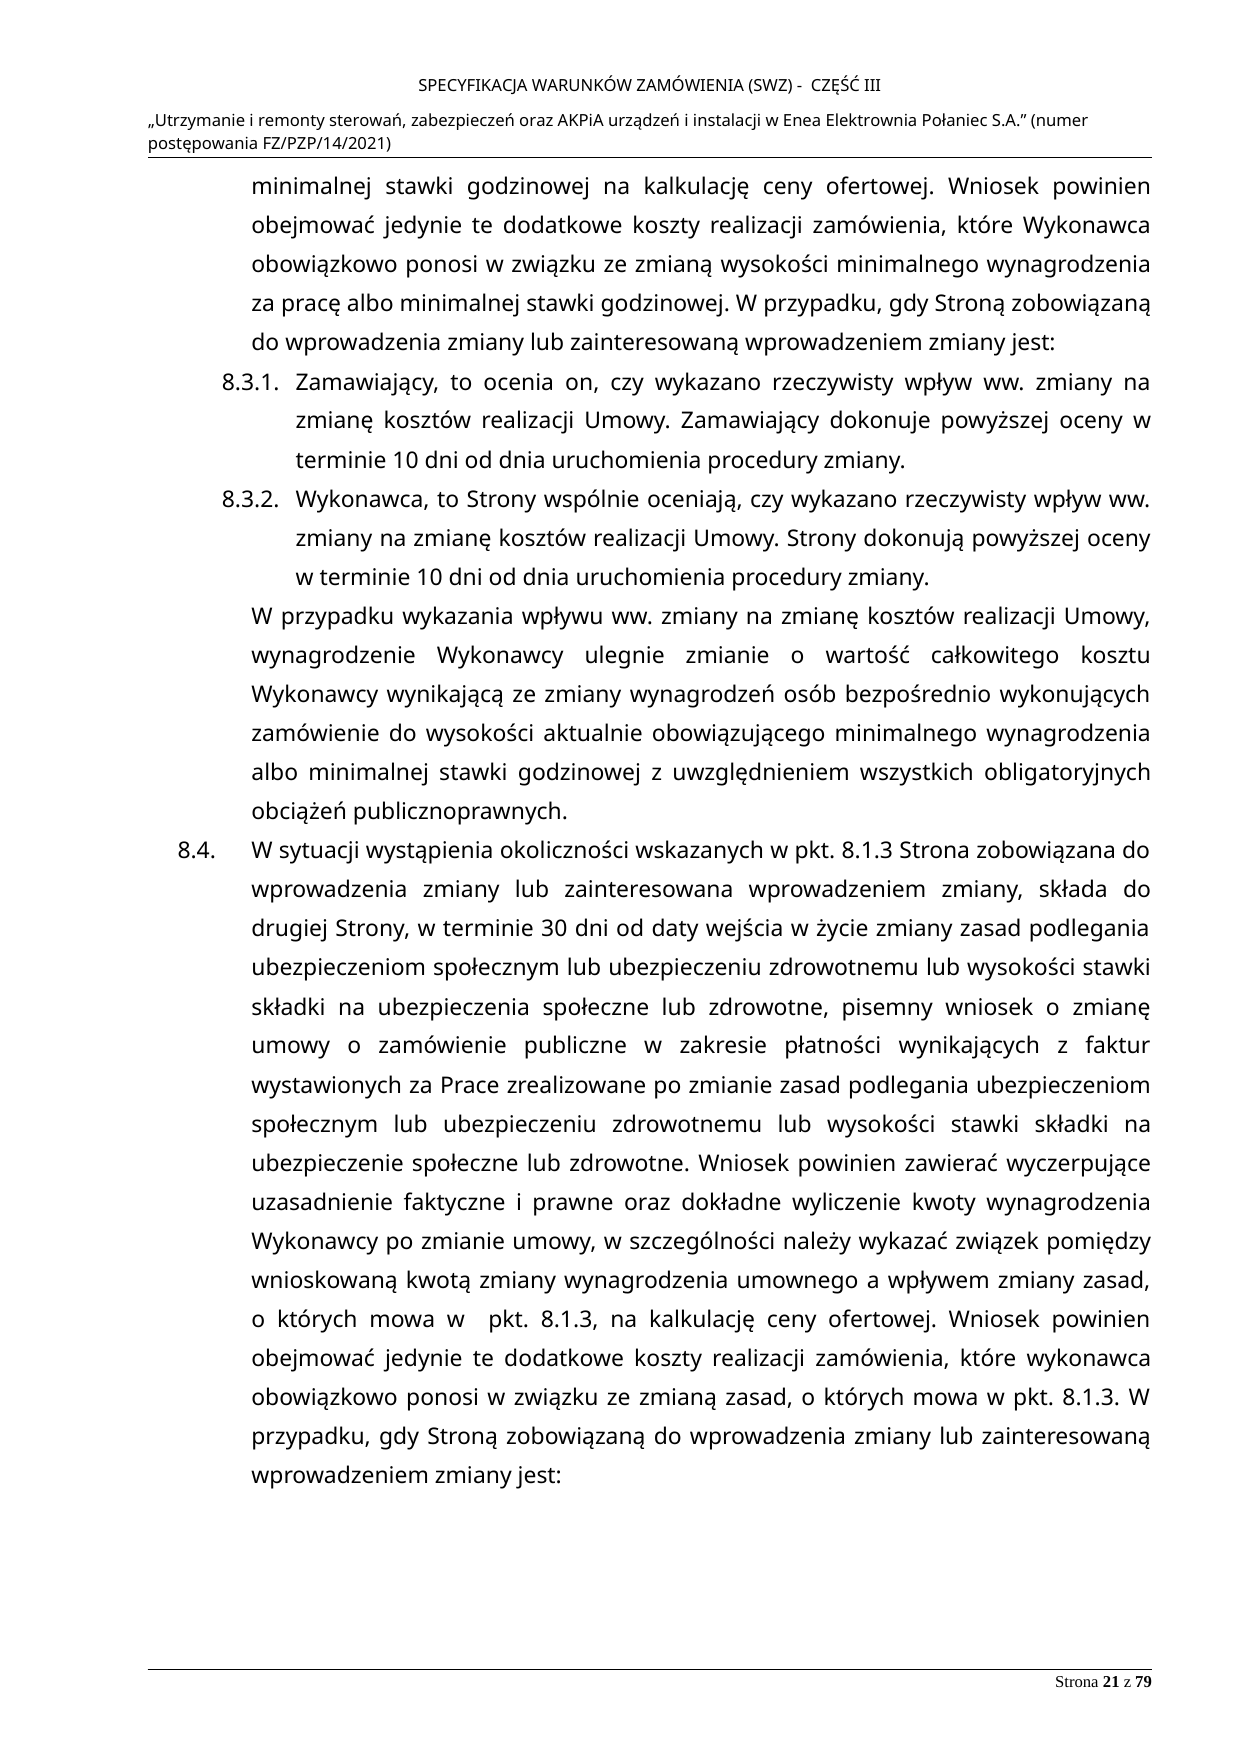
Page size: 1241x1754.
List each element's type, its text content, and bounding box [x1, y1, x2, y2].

subtitle W przypadku wykazania wpływu ww. zmiany na zmianę kosztów realizacji Umowy, wynagrodzenie Wykonawcy ulegnie zmianie o wartość całkowitego kosztu Wykonawcy wynikającą ze zmiany wynagrodzeń osób bezpośrednio wykonujących zamówienie do wysokości aktualnie obowiązującego minimalnego wynagrodzenia albo minimalnej stawki godzinowej z uwzględnieniem wszystkich obligatoryjnych obciążeń publicznoprawnych. [251, 600, 1152, 826]
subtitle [177, 170, 1152, 358]
subtitle W sytuacji wystąpienia okoliczności wskazanych w pkt. 8.1.3 Strona zobowiązana do wprowadzenia zmiany lub zainteresowana wprowadzeniem zmiany, składa do drugiej Strony, w terminie 30 dni od daty wejścia w życie zmiany zasad podlegania ubezpieczeniom społecznym lub ubezpieczeniu zdrowotnemu lub wysokości stawki składki na ubezpieczenia społeczne lub zdrowotne, pisemny wniosek o zmianę umowy o zamówienie publiczne w zakresie płatności wynikających z faktur wystawionych za Prace zrealizowane po zmianie zasad podlegania ubezpieczeniom społecznym lub ubezpieczeniu zdrowotnemu lub wysokości stawki składki na ubezpieczenie społeczne lub zdrowotne. Wniosek powinien zawierać wyczerpujące uzasadnienie faktyczne i prawne oraz dokładne wyliczenie kwoty wynagrodzenia Wykonawcy po zmianie umowy, w szczególności należy wykazać związek pomiędzy wnioskowaną kwotą zmiany wynagrodzenia umownego a wpływem zmiany zasad, o których mowa w pkt. 8.1.3, na kalkulację ceny ofertowej. Wniosek powinien obejmować jedynie te dodatkowe koszty realizacji zamówienia, które wykonawca obowiązkowo ponosi w związku ze zmianą zasad, o których mowa w pkt. 8.1.3. W przypadku, gdy Stroną zobowiązaną do wprowadzenia zmiany lub zainteresowaną wprowadzeniem zmiany jest: [177, 834, 1152, 1490]
subtitle Zamawiający, to ocenia on, czy wykazano rzeczywisty wpływ ww. zmiany na zmianę kosztów realizacji Umowy. Zamawiający dokonuje powyższej oceny w terminie 10 dni od dnia uruchomienia procedury zmiany. [222, 365, 1152, 475]
subtitle Wykonawca, to Strony wspólnie oceniają, czy wykazano rzeczywisty wpływ ww. zmiany na zmianę kosztów realizacji Umowy. Strony dokonują powyższej oceny w terminie 10 dni od dnia uruchomienia procedury zmiany. [222, 483, 1152, 592]
